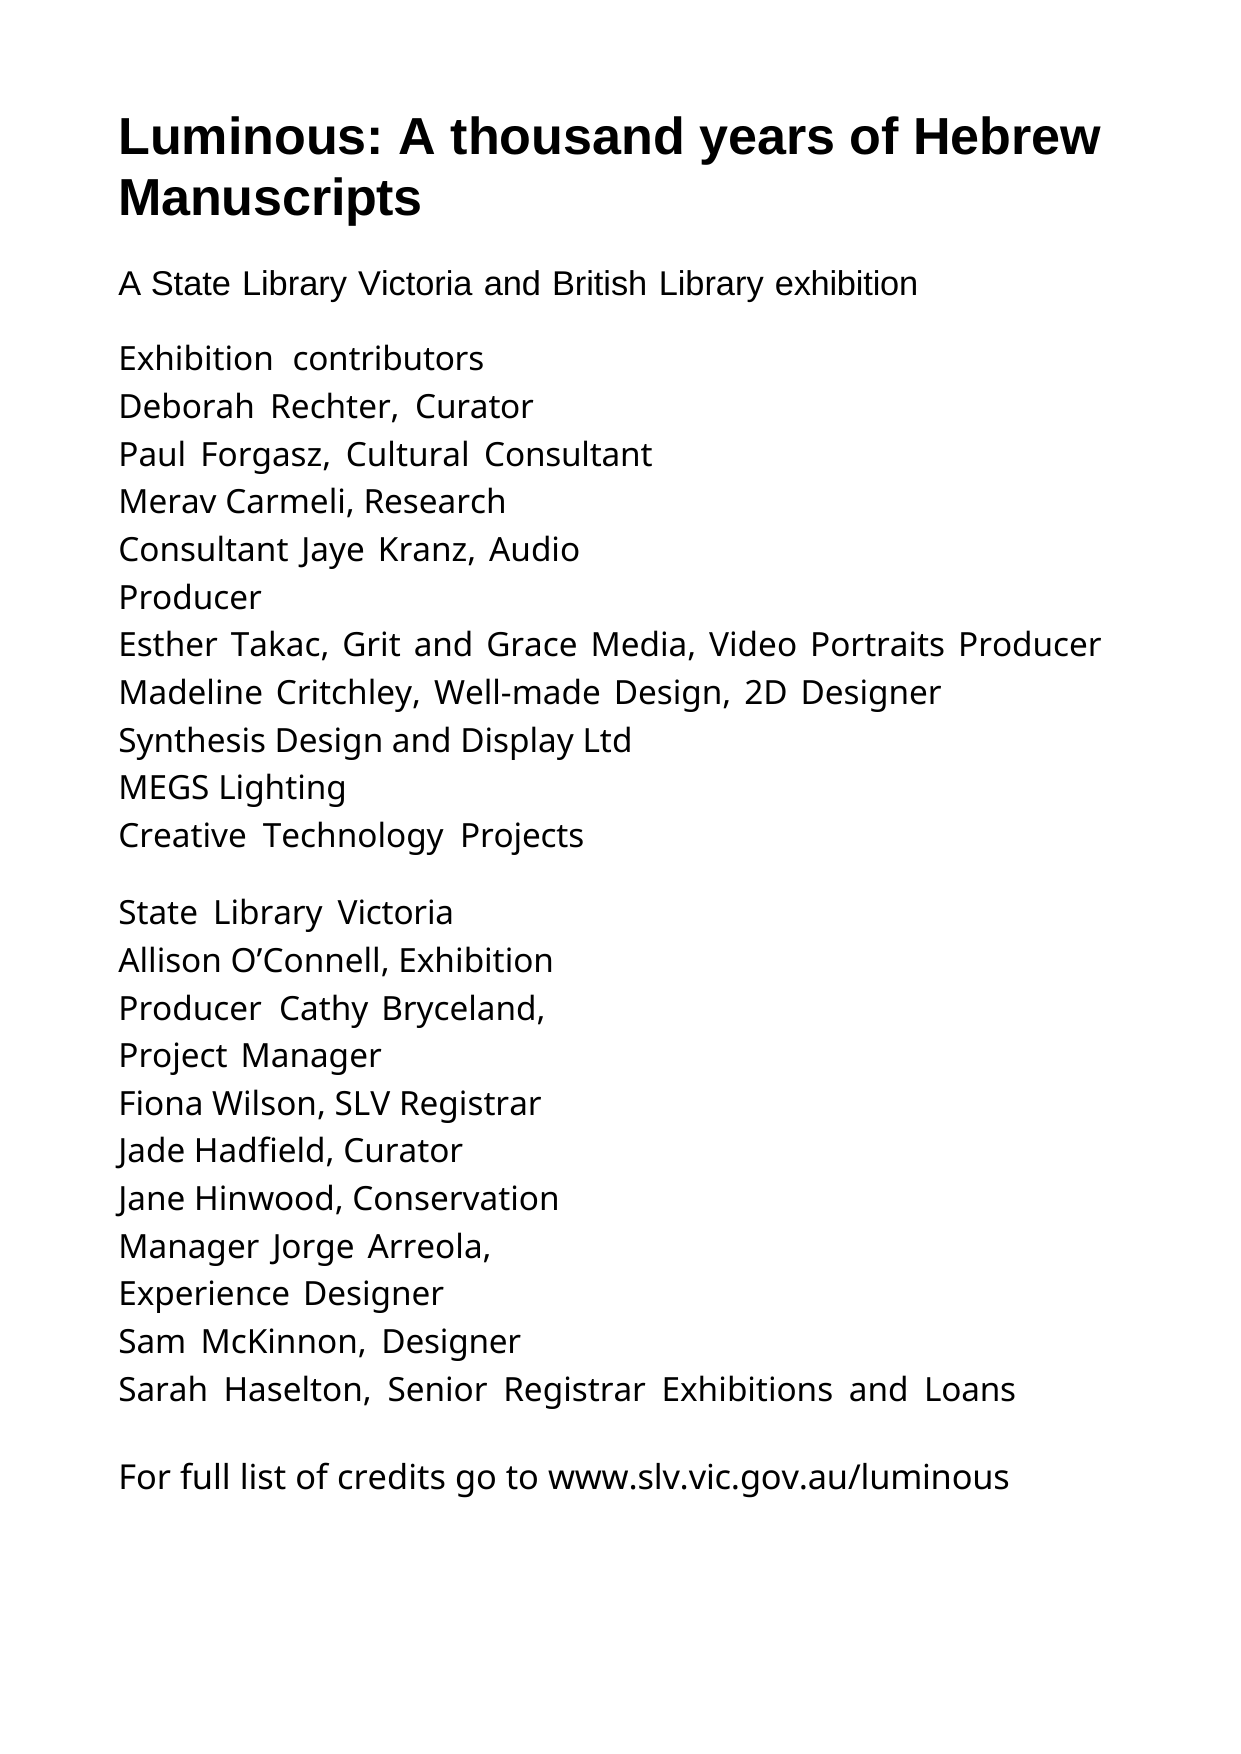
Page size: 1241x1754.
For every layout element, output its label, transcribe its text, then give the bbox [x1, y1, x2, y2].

text Creative Technology Projects [118, 812, 1136, 857]
text Merav Carmeli, Research Consultant Jaye Kranz, Audio Producer [118, 478, 667, 619]
text Jane Hinwood, Conservation Manager Jorge Arreola, Experience Designer [118, 1175, 667, 1316]
text State Library Victoria [118, 889, 1136, 934]
text Sam McKinnon, Designer [118, 1318, 1136, 1363]
text Exhibition contributors [118, 335, 1136, 381]
text Deborah Rechter, Curator [118, 383, 1136, 428]
text Sarah Haselton, Senior Registrar Exhibitions and Loans [118, 1366, 1136, 1411]
text Allison O’Connell, Exhibition Producer Cathy Bryceland, Project Manager [118, 937, 667, 1077]
text Synthesis Design and Display Ltd MEGS Lighting [118, 716, 667, 809]
subtitle Luminous: A thousand years of Hebrew Manuscripts [118, 105, 1136, 227]
text For full list of credits go to www.slv.vic.gov.au/luminous [118, 1453, 1136, 1500]
text Esther Takac, Grit and Grace Media, Video Portraits Producer Madeline Critchley, Well-made Design, 2D Designer [118, 621, 1105, 714]
text Fiona Wilson, SLV Registrar Jade Hadfield, Curator [118, 1079, 564, 1173]
text Paul Forgasz, Cultural Consultant [118, 431, 1136, 476]
text A State Library Victoria and British Library exhibition [118, 263, 1136, 302]
